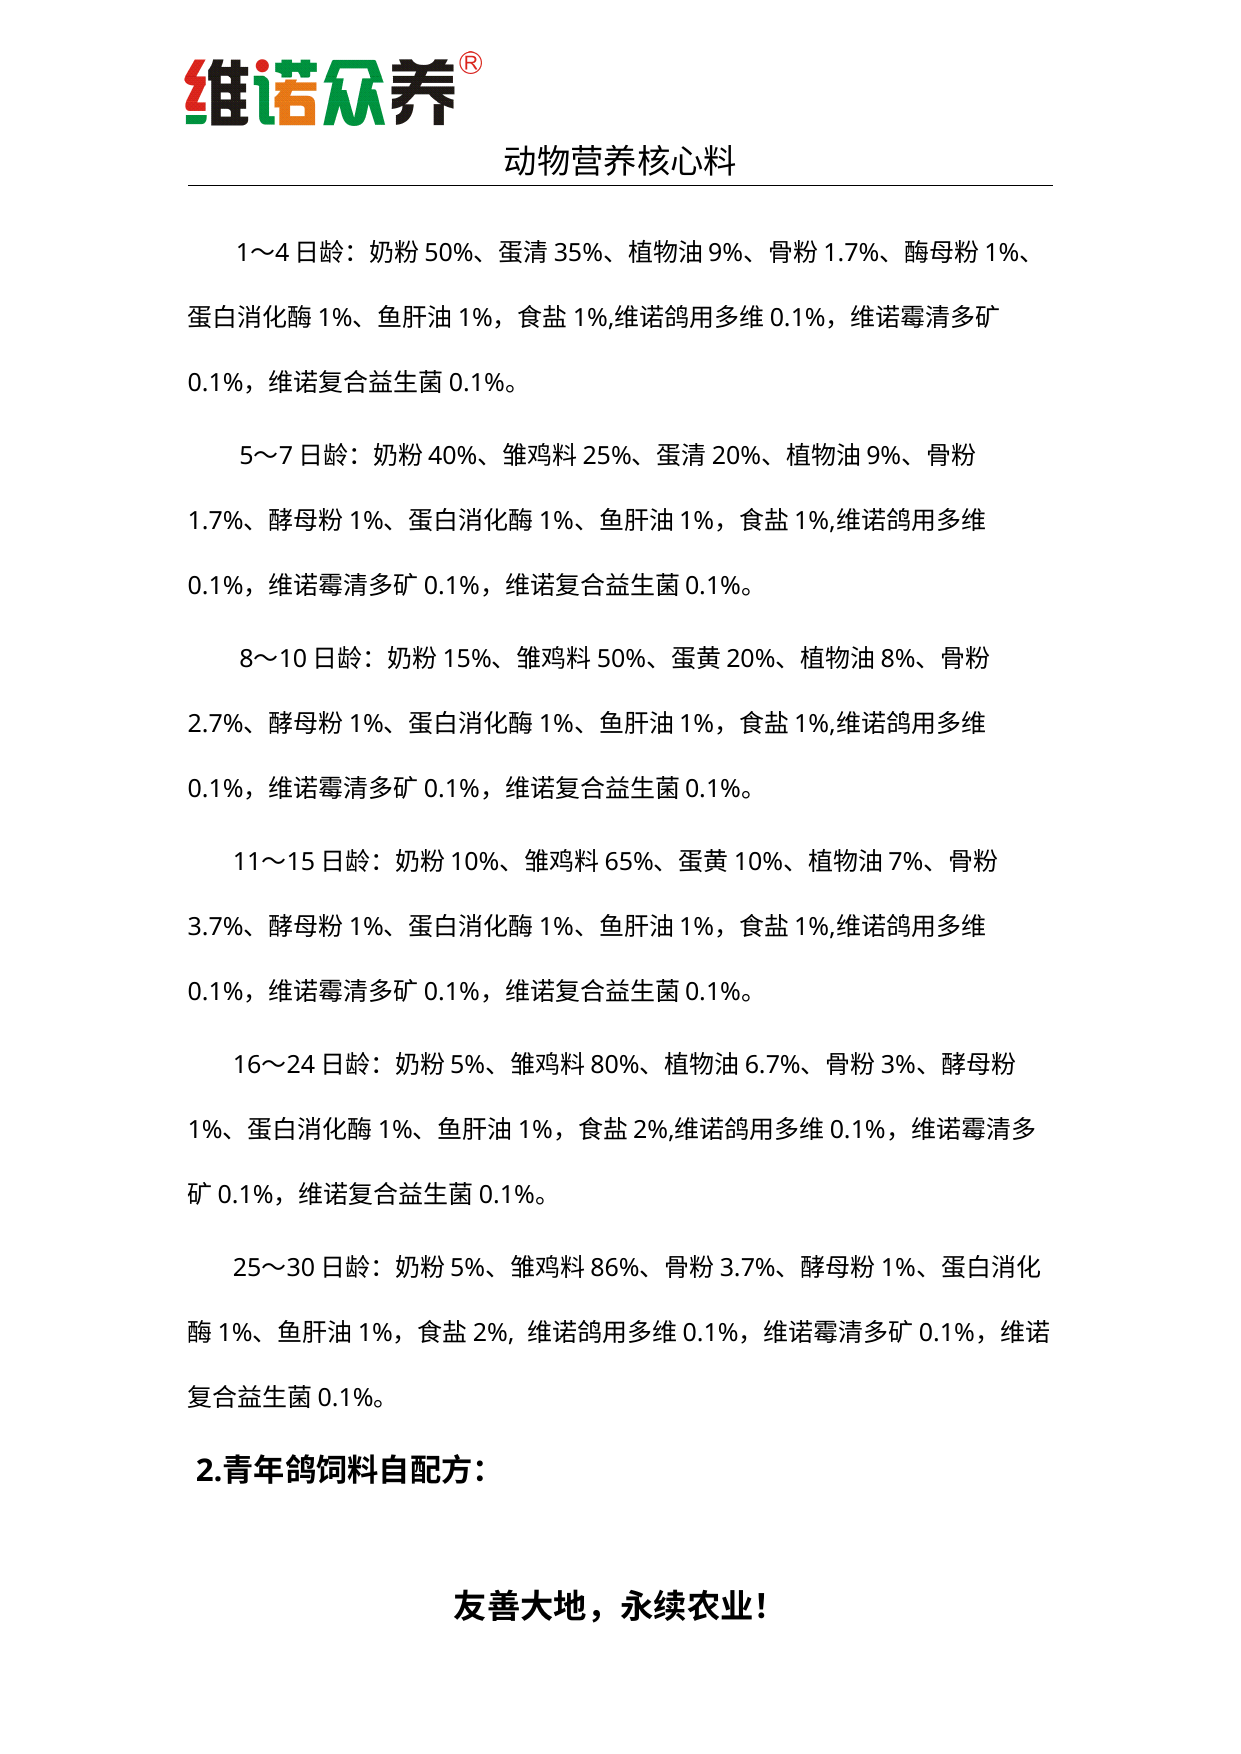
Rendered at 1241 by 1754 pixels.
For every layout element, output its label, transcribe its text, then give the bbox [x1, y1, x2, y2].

text 5～7日龄：奶粉40%、雏鸡料25%、蛋清20%、植物油9%、骨粉1.7%、酵母粉1%、蛋白消化酶1%、鱼肝油1%，食盐1%,维诺鸽用多维0.1%，维诺霉清多矿0.1%，维诺复合益生菌0.1%。 [187, 421, 1053, 616]
picture [184, 51, 482, 126]
text 25～30日龄：奶粉5%、雏鸡料86%、骨粉3.7%、酵母粉1%、蛋白消化酶1%、鱼肝油1%，食盐2%, 维诺鸽用多维0.1%，维诺霉清多矿0.1%，维诺复合益生菌0.1%。 [187, 1233, 1053, 1428]
text 16～24日龄：奶粉5%、雏鸡料80%、植物油6.7%、骨粉3%、酵母粉1%、蛋白消化酶1%、鱼肝油1%，食盐2%,维诺鸽用多维0.1%，维诺霉清多矿0.1%，维诺复合益生菌0.1%。 [187, 1030, 1053, 1225]
text 11～15日龄：奶粉10%、雏鸡料65%、蛋黄10%、植物油7%、骨粉3.7%、酵母粉1%、蛋白消化酶1%、鱼肝油1%，食盐1%,维诺鸽用多维0.1%，维诺霉清多矿0.1%，维诺复合益生菌0.1%。 [187, 827, 1053, 1022]
text 2.青年鸽饲料自配方： [187, 1435, 1053, 1500]
text 8～10日龄：奶粉15%、雏鸡料50%、蛋黄20%、植物油8%、骨粉2.7%、酵母粉1%、蛋白消化酶1%、鱼肝油1%，食盐1%,维诺鸽用多维0.1%，维诺霉清多矿0.1%，维诺复合益生菌0.1%。 [187, 624, 1053, 819]
text 1～4日龄：奶粉50%、蛋清35%、植物油9%、骨粉1.7%、酶母粉1%、蛋白消化酶1%、鱼肝油1%，食盐1%,维诺鸽用多维0.1%，维诺霉清多矿0.1%，维诺复合益生菌0.1%。 [187, 218, 1053, 413]
